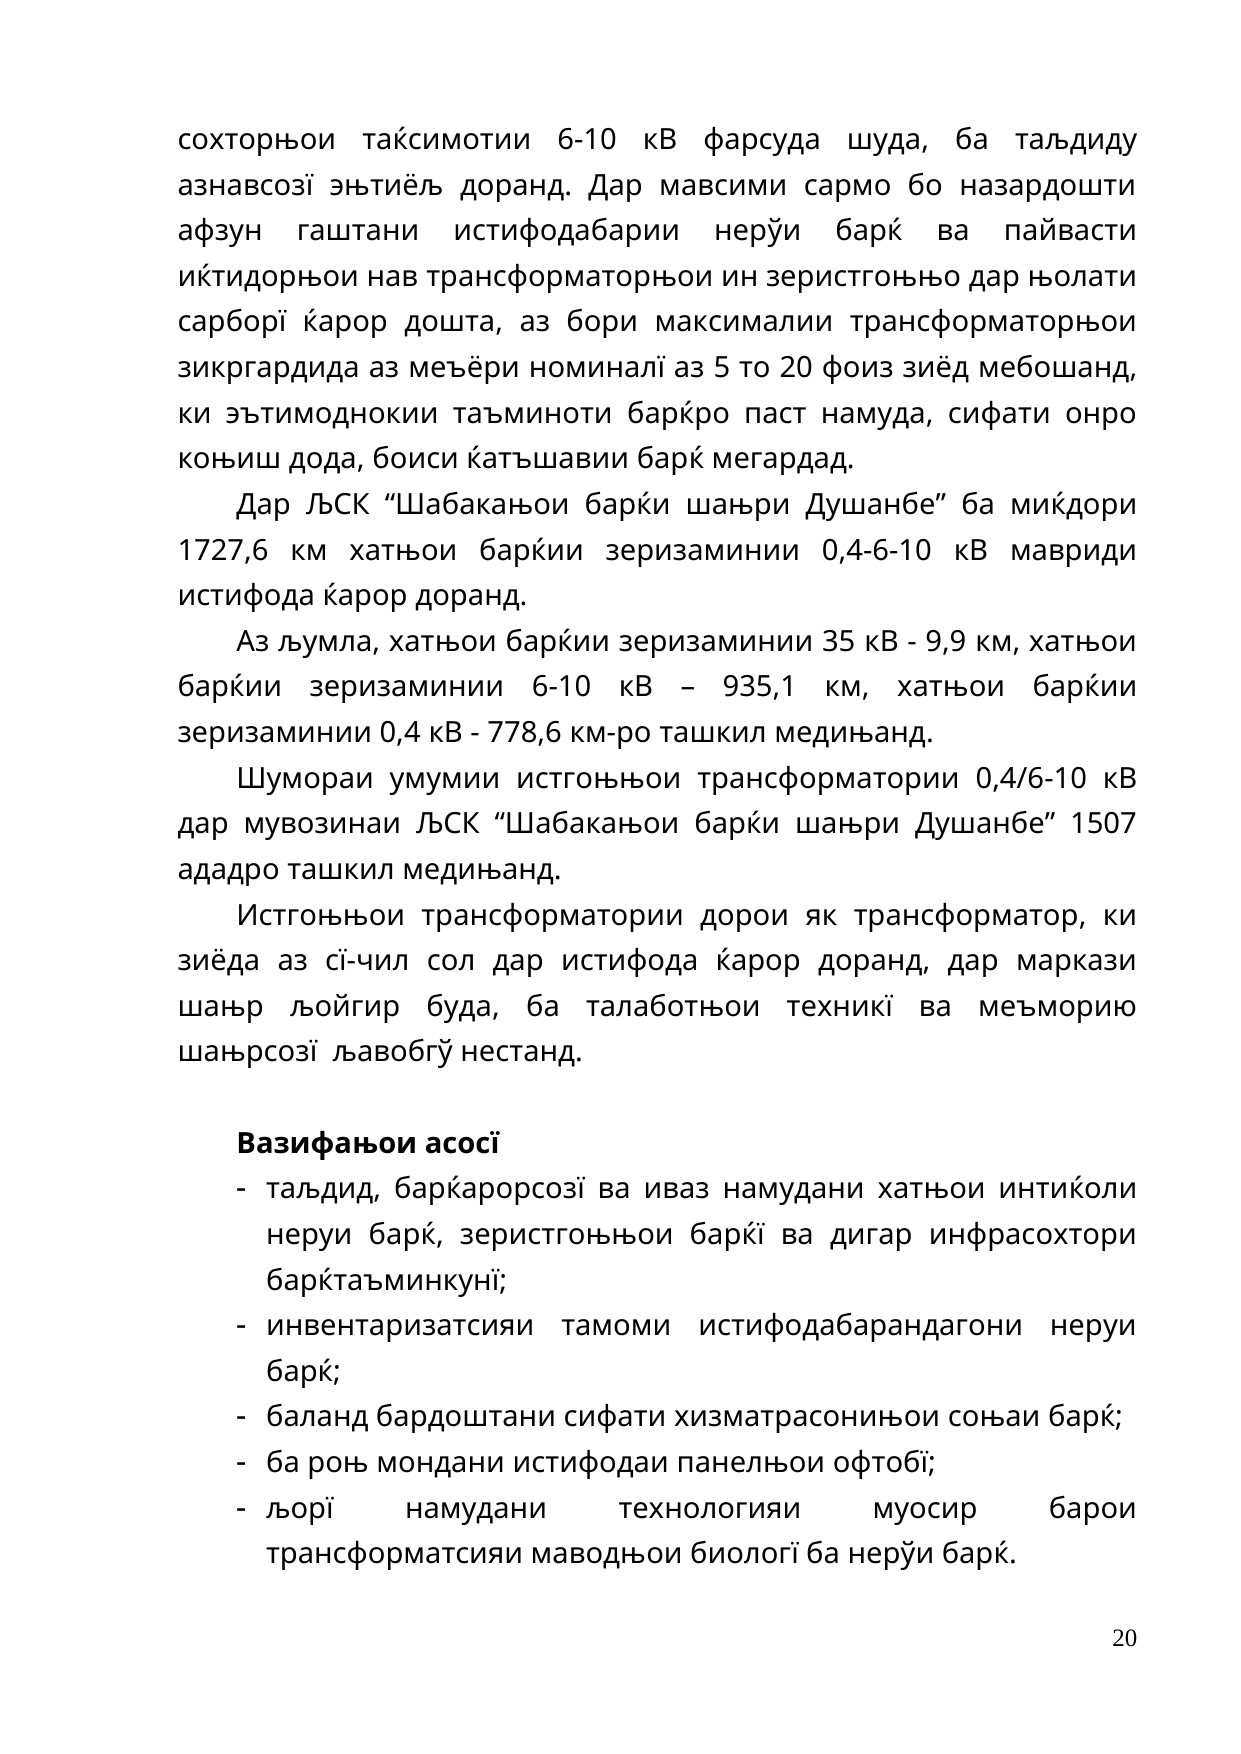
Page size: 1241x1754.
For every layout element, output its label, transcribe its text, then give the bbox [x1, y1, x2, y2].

text Аз љумла, хатњои барќии зеризаминии 35 кВ - 9,9 км, хатњои барќии зеризаминии 6-10 кВ – 935,1 км, хатњои барќии зеризаминии 0,4 кВ - 778,6 км-ро ташкил медињанд. [177, 620, 1137, 751]
list баланд бардоштани сифати хизматрасонињои соњаи барќ; [236, 1396, 1137, 1435]
text Вазифањои асосї [177, 1122, 1137, 1162]
text Истгоњњои трансформатории дорои як трансформатор, ки зиёда аз сї-чил сол дар истифода ќарор доранд, дар маркази шањр љойгир буда, ба талаботњои техникї ва меъморию шањрсозї љавобгў нестанд. [177, 894, 1137, 1070]
text Дар ЉСК “Шабакањои барќи шањри Душанбе” ба миќдори 1727,6 км хатњои барќии зеризаминии 0,4-6-10 кВ мавриди истифода ќарор доранд. [177, 483, 1137, 614]
list ба роњ мондани истифодаи панелњои офтобї; [236, 1441, 1137, 1481]
text Шумораи умумии истгоњњои трансформатории 0,4/6-10 кВ дар мувозинаи ЉСК “Шабакањои барќи шањри Душанбе” 1507 ададро ташкил медињанд. [177, 757, 1137, 888]
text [177, 118, 1137, 477]
list таљдид, барќарорсозї ва иваз намудани хатњои интиќоли неруи барќ, зеристгоњњои барќї ва дигар инфрасохтори барќтаъминкунї; [236, 1167, 1137, 1298]
list љорї намудани технологияи муосир барои трансформатсияи маводњои биологї ба нерўи барќ. [236, 1487, 1137, 1572]
list инвентаризатсияи тамоми истифодабарандагони неруи барќ; [236, 1304, 1137, 1390]
